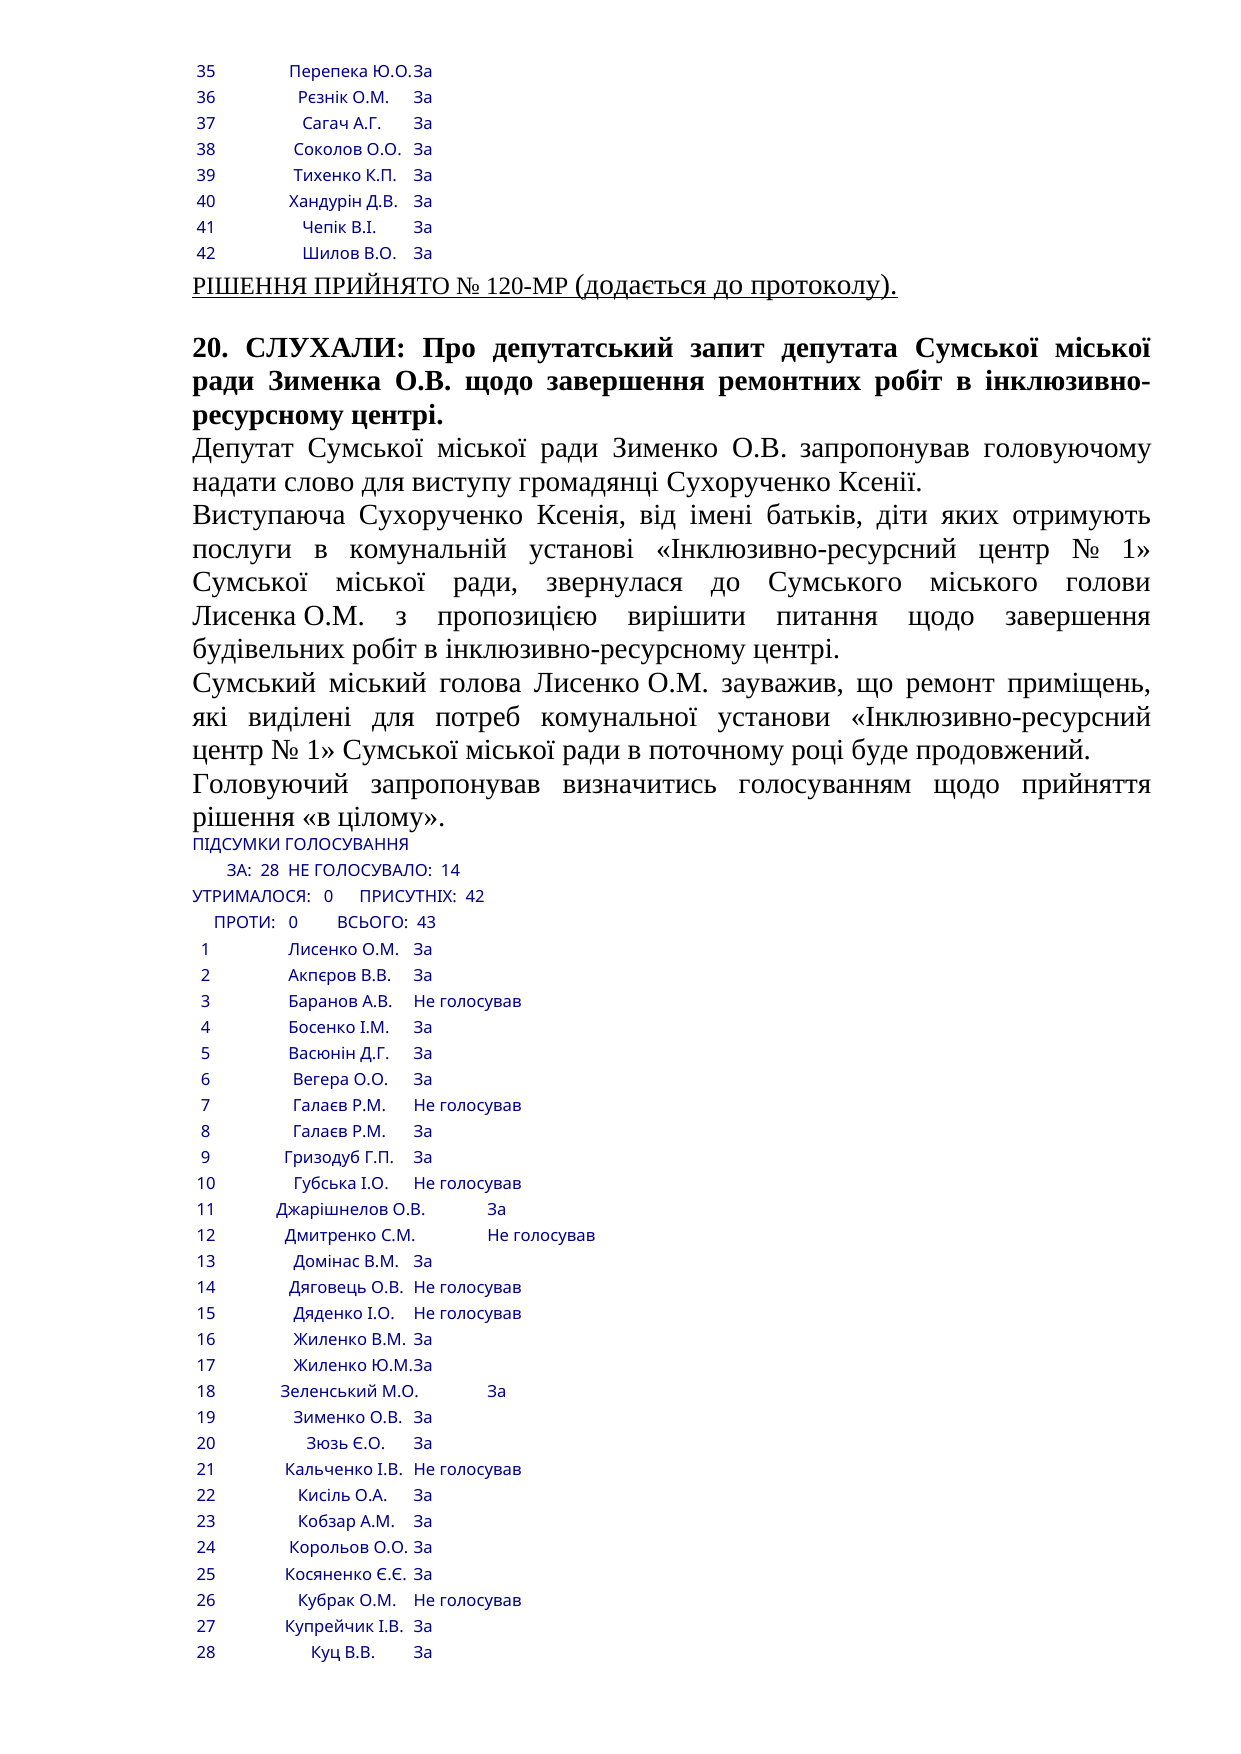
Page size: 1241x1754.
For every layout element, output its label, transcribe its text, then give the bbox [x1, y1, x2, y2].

text 8 Галаєв Р.М. За [192, 1119, 1152, 1142]
text 42 Шилов В.О. За [192, 241, 1152, 264]
text 25 Косяненко Є.Є. За [192, 1562, 1152, 1585]
text 23 Кобзар А.М. За [192, 1510, 1152, 1533]
text 36 Рєзнік О.М. За [192, 85, 1152, 108]
text 20 Зюзь Є.О. За [192, 1432, 1152, 1454]
text 12 Дмитренко С.М. Не голосував [192, 1223, 1152, 1246]
text 6 Вегера О.О. За [192, 1067, 1152, 1090]
text 37 Сагач А.Г. За [192, 111, 1152, 134]
text 16 Жиленко В.М. За [192, 1328, 1152, 1350]
text 10 Губська І.О. Не голосував [192, 1171, 1152, 1194]
text 40 Хандурін Д.В. За [192, 189, 1152, 212]
text 35 Перепека Ю.О. За [192, 59, 1152, 82]
text ПІДСУМКИ ГОЛОСУВАННЯ [192, 833, 1152, 856]
text 19 Зименко О.В. За [192, 1406, 1152, 1428]
text 11 Джарішнелов О.В. За [192, 1197, 1152, 1220]
text 2 Акпєров В.В. За [192, 963, 1152, 986]
text 20. СЛУХАЛИ: Про депутатський запит депутата Сумської міської ради Зименка О.В. щодо завершення ремонтних робіт в інклюзивно-ресурсному центрі. [192, 330, 1152, 430]
text 13 Домінас В.М. За [192, 1249, 1152, 1272]
text 1 Лисенко О.М. За [192, 937, 1152, 960]
text 9 Гризодуб Г.П. За [192, 1145, 1152, 1168]
text ЗА: 28 НЕ ГОЛОСУВАЛО: 14 [192, 859, 1152, 882]
text 18 Зеленський М.О. За [192, 1380, 1152, 1402]
text Депутат Сумської міської ради Зименко О.В. запропонував головуючому надати слово для виступу громадянці Сухорученко Ксенії. [192, 430, 1152, 497]
text 26 Кубрак О.М. Не голосував [192, 1588, 1152, 1611]
text 4 Босенко І.М. За [192, 1015, 1152, 1038]
text 21 Кальченко І.В. Не голосував [192, 1458, 1152, 1481]
text 24 Корольов О.О. За [192, 1536, 1152, 1559]
text 22 Кисіль О.А. За [192, 1484, 1152, 1507]
text ПРОТИ: 0 ВСЬОГО: 43 [192, 911, 1152, 934]
text 15 Дяденко І.О. Не голосував [192, 1302, 1152, 1324]
text 41 Чепік В.І. За [192, 215, 1152, 238]
text УТРИМАЛОСЯ: 0 ПРИСУТНІХ: 42 [192, 885, 1152, 908]
text 7 Галаєв Р.М. Не голосував [192, 1093, 1152, 1116]
text 39 Тихенко К.П. За [192, 163, 1152, 186]
text Сумський міський голова Лисенко О.М. зауважив, що ремонт приміщень, які виділені для потреб комунальної установи «Інклюзивно-ресурсний центр № 1» Сумської міської ради в поточному році буде продовжений. [192, 665, 1152, 766]
text РІШЕННЯ ПРИЙНЯТО № 120-МР (додається до протоколу). [192, 267, 1152, 301]
text 5 Васюнін Д.Г. За [192, 1041, 1152, 1064]
text 17 Жиленко Ю.М. За [192, 1354, 1152, 1376]
text 27 Купрейчик І.В. За [192, 1614, 1152, 1637]
text 3 Баранов А.В. Не голосував [192, 989, 1152, 1012]
text 38 Соколов О.О. За [192, 137, 1152, 160]
text Виступаюча Сухорученко Ксенія, від імені батьків, діти яких отримують послуги в комунальній установі «Інклюзивно-ресурсний центр № 1» Сумської міської ради, звернулася до Сумського міського голови Лисенка О.М. з пропозицією вирішити питання щодо завершення будівельних робіт в інклюзивно-ресурсному центрі. [192, 497, 1152, 665]
text 28 Куц В.В. За [192, 1640, 1152, 1663]
text 14 Дяговець О.В. Не голосував [192, 1276, 1152, 1298]
text Головуючий запропонував визначитись голосуванням щодо прийняття рішення «в цілому». [192, 766, 1152, 833]
